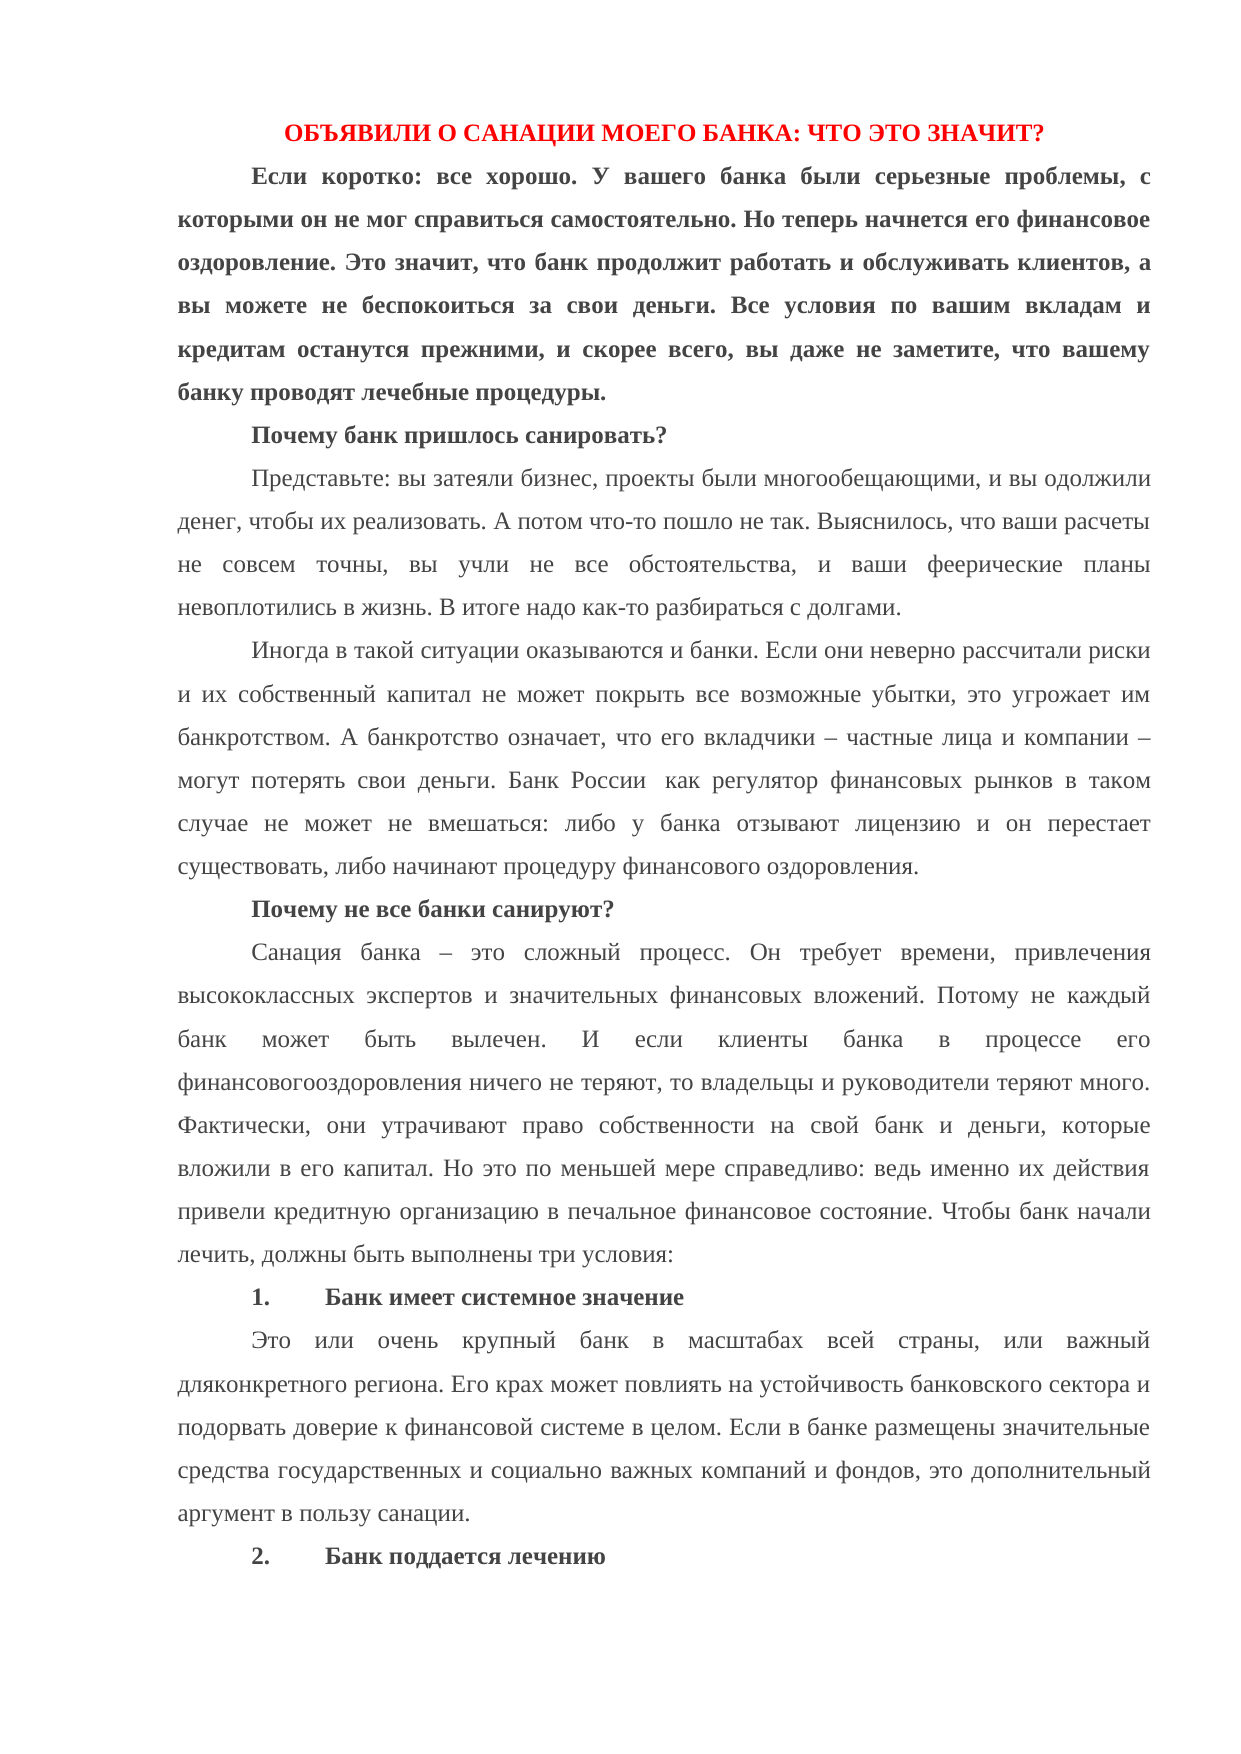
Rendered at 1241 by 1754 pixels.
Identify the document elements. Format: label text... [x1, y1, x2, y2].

text Почему не все банки санируют? [177, 894, 1152, 923]
text Если коротко: все хорошо. У вашего банка были серьезные проблемы, с которыми он не мог справиться самостоятельно. Но теперь начнется его финансовое оздоровление. Это значит, что банк продолжит работать и обслуживать клиентов, а вы можете не беспокоиться за свои деньги. Все условия по вашим вкладам и кредитам останутся прежними, и скорее всего, вы даже не заметите, что вашему банку проводят лечебные процедуры. [177, 161, 1152, 406]
text Почему банк пришлось санировать? [177, 420, 1152, 449]
text ОБЪЯВИЛИ О САНАЦИИ МОЕГО БАНКА: ЧТО ЭТО ЗНАЧИТ? [177, 118, 1152, 147]
text Иногда в такой ситуации оказываются и банки. Если они неверно рассчитали риски и их собственный капитал не может покрыть все возможные убытки, это угрожает им банкротством. А банкротство означает, что его вкладчики – частные лица и компании – могут потерять свои деньги. Банк России как регулятор финансовых рынков в таком случае не может не вмешаться: либо у банка отзывают лицензию и он перестает существовать, либо начинают процедуру финансового оздоровления. [177, 636, 1152, 880]
list Это или очень крупный банк в масштабах всей страны, или важный дляконкретного региона. Его крах может повлиять на устойчивость банковского сектора и подорвать доверие к финансовой системе в целом. Если в банке размещены значительные средства государственных и социально важных компаний и фондов, это дополнительный аргумент в пользу санации. [177, 1326, 1152, 1527]
list Банк имеет системное значение [177, 1282, 1152, 1311]
text Санация банка – это сложный процесс. Он требует времени, привлечения высококлассных экспертов и значительных финансовых вложений. Потому не каждый банк может быть вылечен. И если клиенты банка в процессе его финансовогооздоровления ничего не теряют, то владельцы и руководители теряют много. Фактически, они утрачивают право собственности на свой банк и деньги, которые вложили в его капитал. Но это по меньшей мере справедливо: ведь именно их действия привели кредитную организацию в печальное финансовое состояние. Чтобы банк начали лечить, должны быть выполнены три условия: [177, 937, 1152, 1268]
list Банк поддается лечению [177, 1541, 1152, 1570]
text Представьте: вы затеяли бизнес, проекты были многообещающими, и вы одолжили денег, чтобы их реализовать. А потом что-то пошло не так. Выяснилось, что ваши расчеты не совсем точны, вы учли не все обстоятельства, и ваши феерические планы невоплотились в жизнь. В итоге надо как-то разбираться с долгами. [177, 463, 1152, 621]
